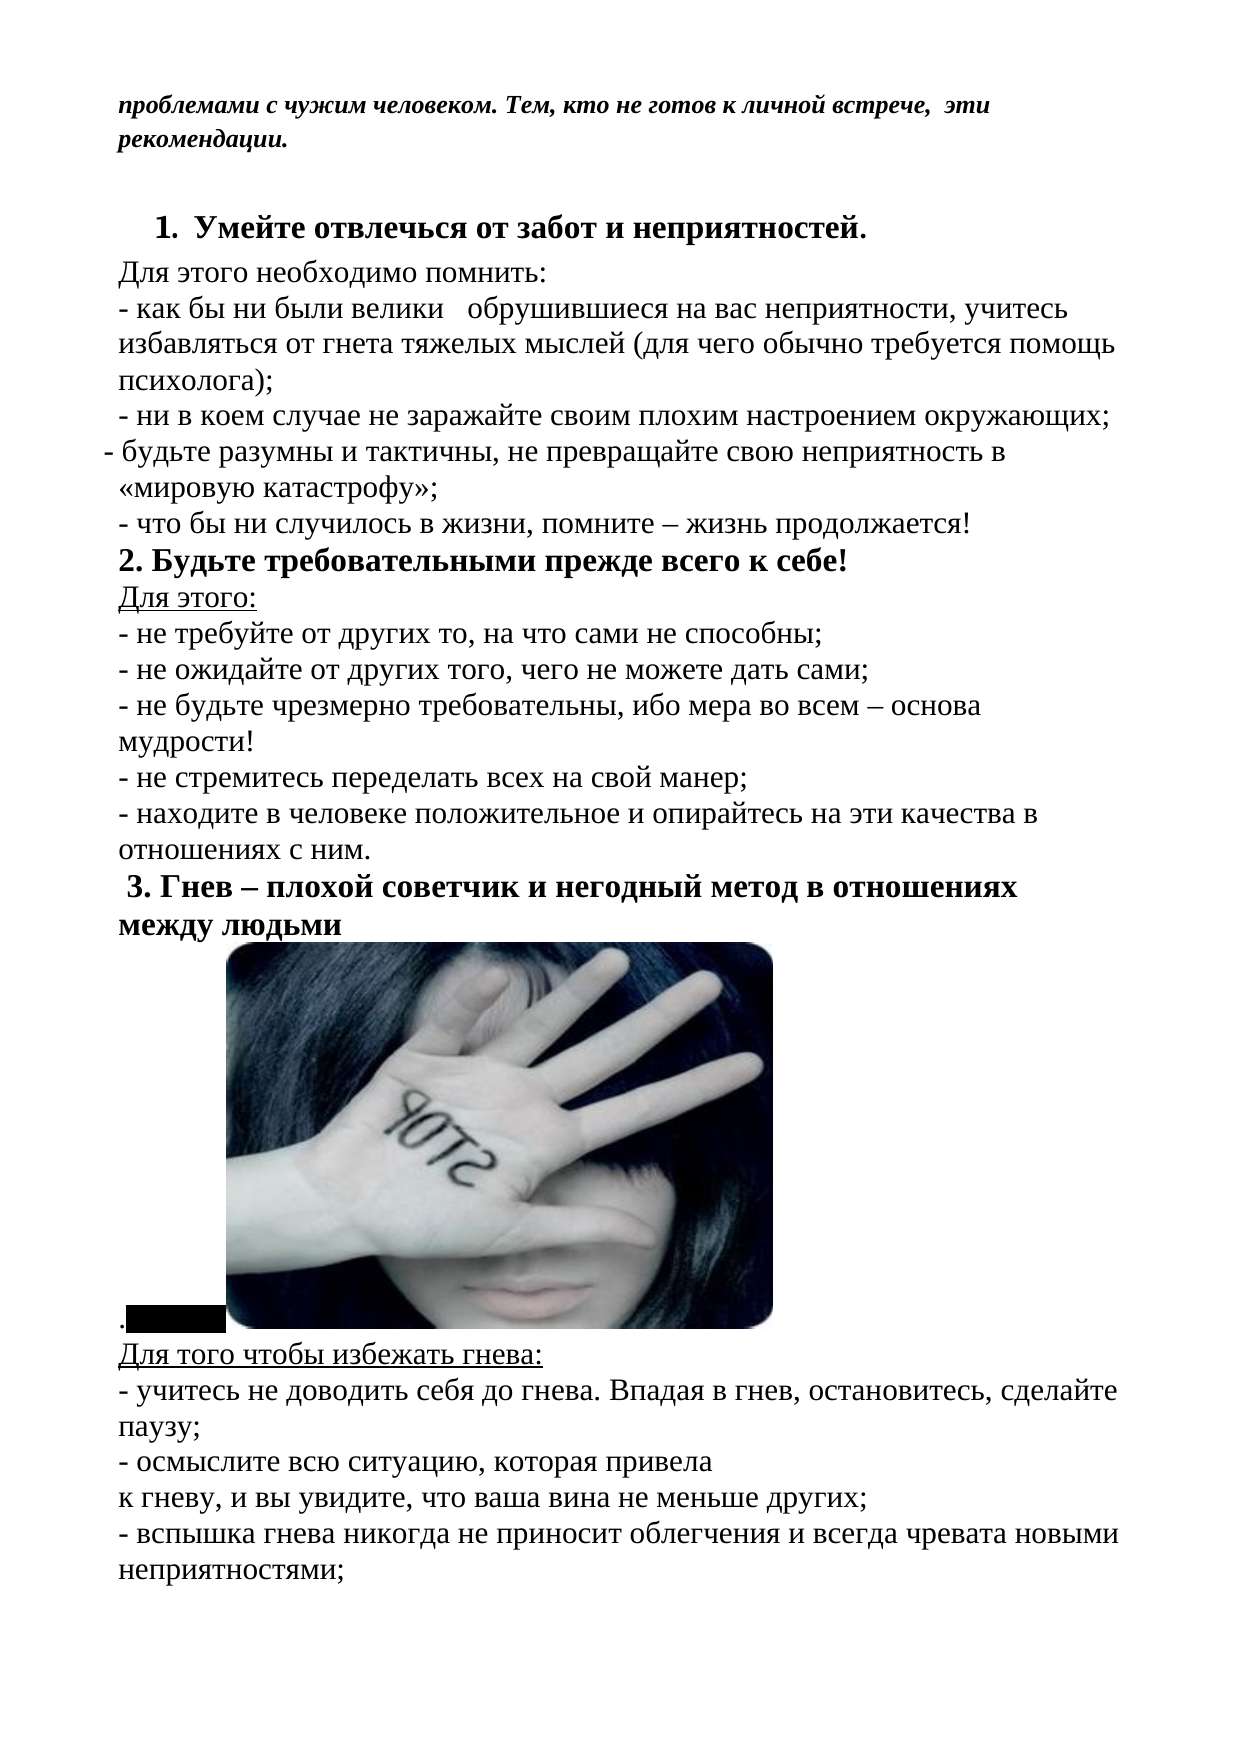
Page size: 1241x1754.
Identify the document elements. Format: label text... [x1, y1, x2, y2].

text - вспышка гнева никогда не приносит облегчения и всегда чревата новыми неприятностями; [118, 1514, 1122, 1586]
text - не требуйте от других то, на что сами не способны; [118, 615, 1122, 651]
text - как бы ни были велики обрушившиеся на вас неприятности, учитесь [118, 289, 1122, 325]
text - ни в коем случае не заражайте своим плохим настроением окружающих; [118, 397, 1122, 433]
text - не ожидайте от других того, чего не можете дать сами; [118, 651, 1122, 687]
subtitle Умейте отвлечься от забот и неприятностей. [156, 208, 1122, 247]
text Для этого: [118, 579, 1122, 615]
picture [226, 942, 773, 1329]
text Для того чтобы избежать гнева: [118, 1335, 1122, 1371]
text Для этого необходимо помнить: [118, 253, 1122, 289]
text - что бы ни случилось в жизни, помните – жизнь продолжается! 2. Будьте требовательными прежде всего к себе! [118, 504, 1122, 579]
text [118, 89, 1122, 153]
text - не стремитесь переделать всех на свой манер; [118, 758, 1122, 794]
text - учитесь не доводить себя до гнева. Впадая в гнев, остановитесь, сделайте паузу; [118, 1371, 1122, 1443]
text - будьте разумны и тактичны, не превращайте свою неприятность в «мировую катастрофу»; [103, 433, 1122, 504]
text избавляться от гнета тяжелых мыслей (для чего обычно требуется помощь психолога); [118, 325, 1122, 397]
text - не будьте чрезмерно требовательны, ибо мера во всем – основа мудрости! [118, 687, 1122, 758]
text - осмыслите всю ситуацию, которая привела к гневу, и вы увидите, что ваша вина не меньше других; [118, 1443, 1122, 1514]
text - находите в человеке положительное и опирайтесь на эти качества в отношениях с ним. [118, 794, 1122, 866]
